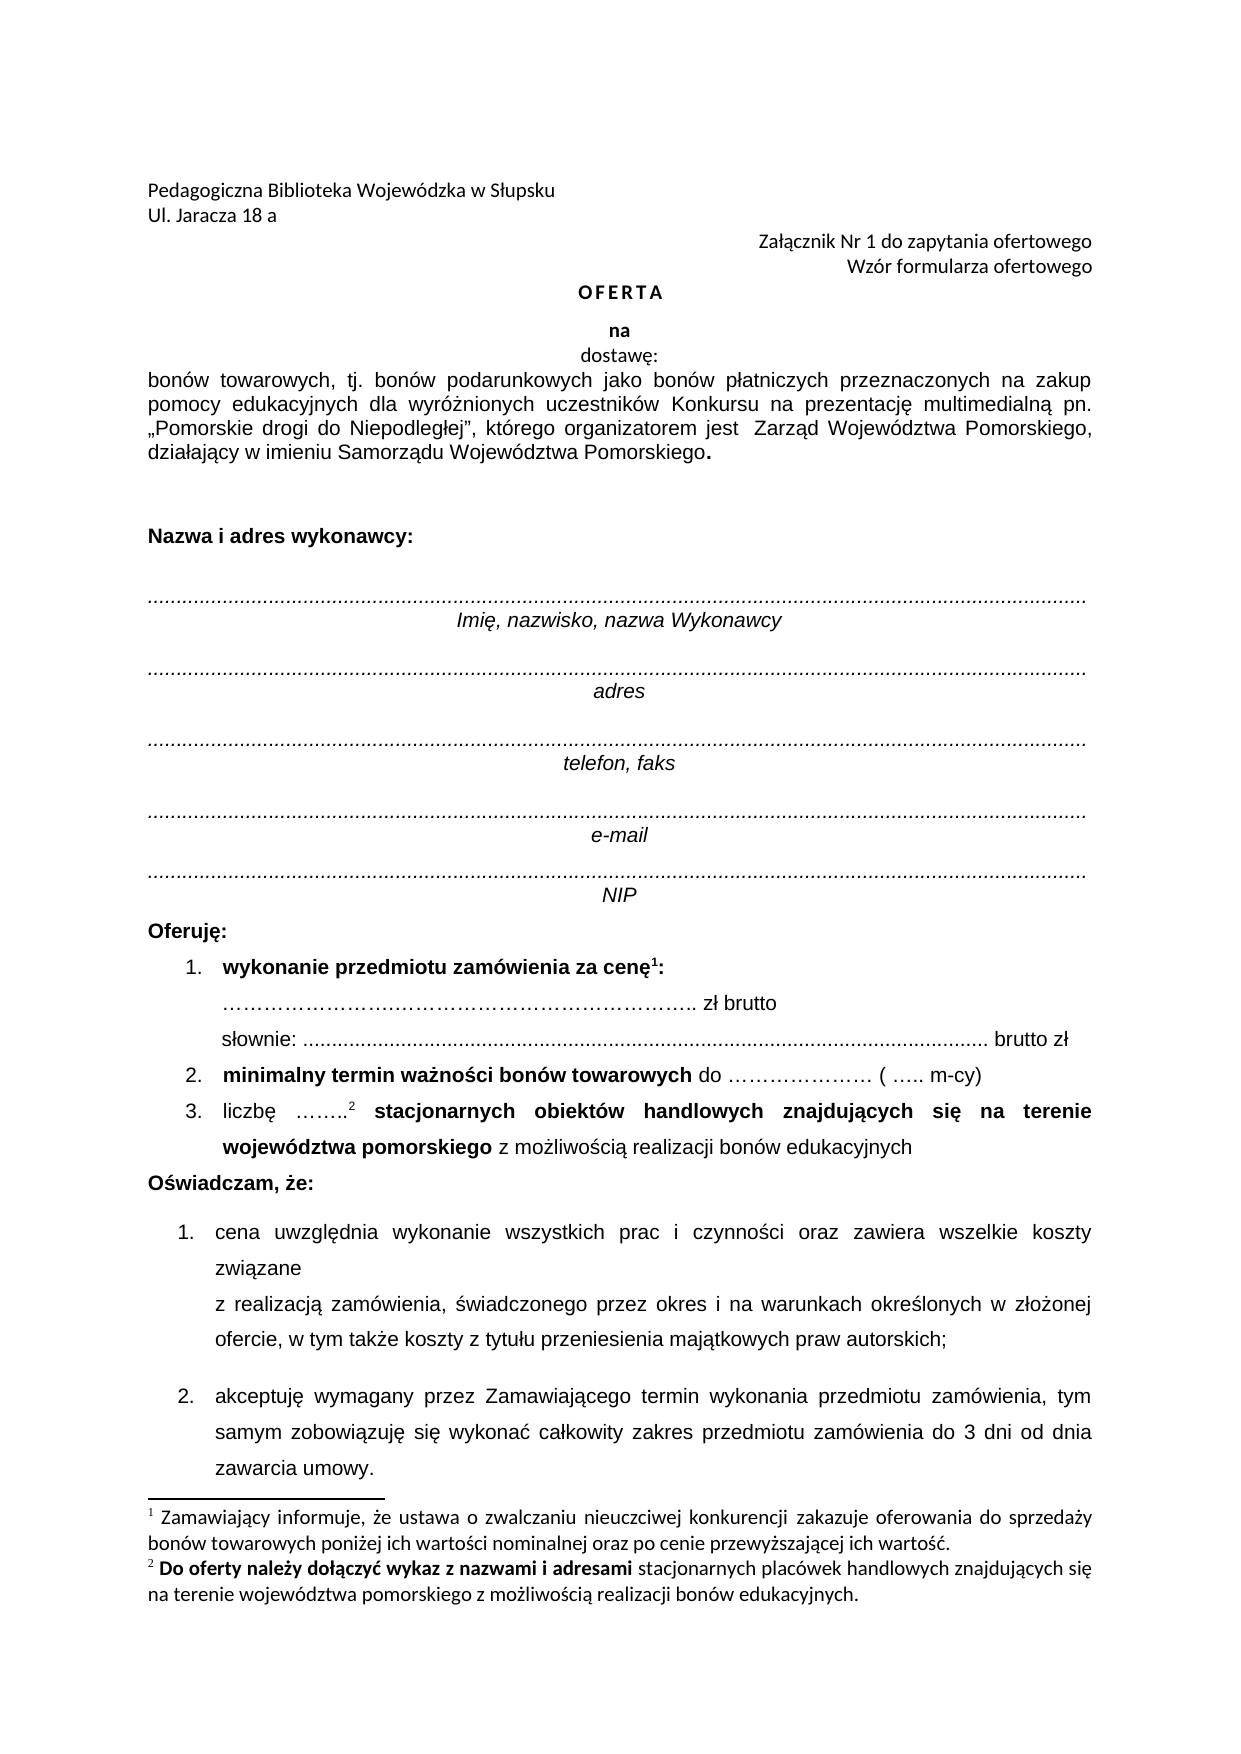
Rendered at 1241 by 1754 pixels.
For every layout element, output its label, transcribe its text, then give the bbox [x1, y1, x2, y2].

text …………………….…………………………………….. zł brutto [148, 991, 1092, 1015]
text Ul. Jaracza 18 a [148, 203, 1092, 228]
text bonów towarowych, tj. bonów podarunkowych jako bonów płatniczych przeznaczonych na zakup pomocy edukacyjnych dla wyróżnionych uczestników Konkursu na prezentację multimedialną pn. „Pomorskie drogi do Niepodległej”, którego organizatorem jest Zarząd Województwa Pomorskiego, działający w imieniu Samorządu Województwa Pomorskiego. [148, 368, 1092, 464]
text Pedagogiczna Biblioteka Wojewódzka w Słupsku [148, 177, 1092, 203]
text Załącznik Nr 1 do zapytania ofertowego [148, 228, 1092, 253]
list cena uwzględnia wykonanie wszystkich prac i czynności oraz zawiera wszelkie koszty związane z realizacją zamówienia, świadczonego przez okres i na warunkach określonych w złożonej ofercie, w tym także koszty z tytułu przeniesienia majątkowych praw autorskich; [177, 1219, 1092, 1351]
text dostawę: [146, 342, 1092, 368]
text Oświadczam, że: [148, 1171, 1092, 1194]
list akceptuję wymagany przez Zamawiającego termin wykonania przedmiotu zamówienia, tym samym zobowiązuję się wykonać całkowity zakres przedmiotu zamówienia do 3 dni od dnia zawarcia umowy. [177, 1384, 1092, 1480]
text Nazwa i adres wykonawcy: [148, 524, 1092, 548]
text adres [148, 679, 1092, 703]
text na [146, 317, 1092, 342]
text ................................................................................................................................................................... [148, 583, 1092, 607]
list minimalny termin ważności bonów towarowych do ………………… ( ….. m-cy) [185, 1063, 1092, 1087]
list liczbę …….. stacjonarnych obiektów handlowych znajdujących się na terenie województwa pomorskiego z możliwością realizacji bonów edukacyjnych [185, 1099, 1092, 1158]
text telefon, faks [148, 751, 1092, 775]
text ................................................................................................................................................................... [148, 655, 1092, 679]
text Wzór formularza ofertowego [148, 253, 1092, 279]
text słownie: ....................................................................................................................... brutto zł [148, 1027, 1092, 1051]
text Oferuję: [148, 919, 1092, 943]
text NIP [148, 883, 1092, 907]
list wykonanie przedmiotu zamówienia za cenę: [185, 955, 1092, 979]
text ................................................................................................................................................................... [148, 859, 1092, 883]
text Imię, nazwisko, nazwa Wykonawcy [148, 607, 1092, 631]
text OFERTA [148, 279, 1092, 304]
text ................................................................................................................................................................... [148, 727, 1092, 751]
text e-mail [148, 823, 1092, 847]
text ................................................................................................................................................................... [148, 799, 1092, 823]
